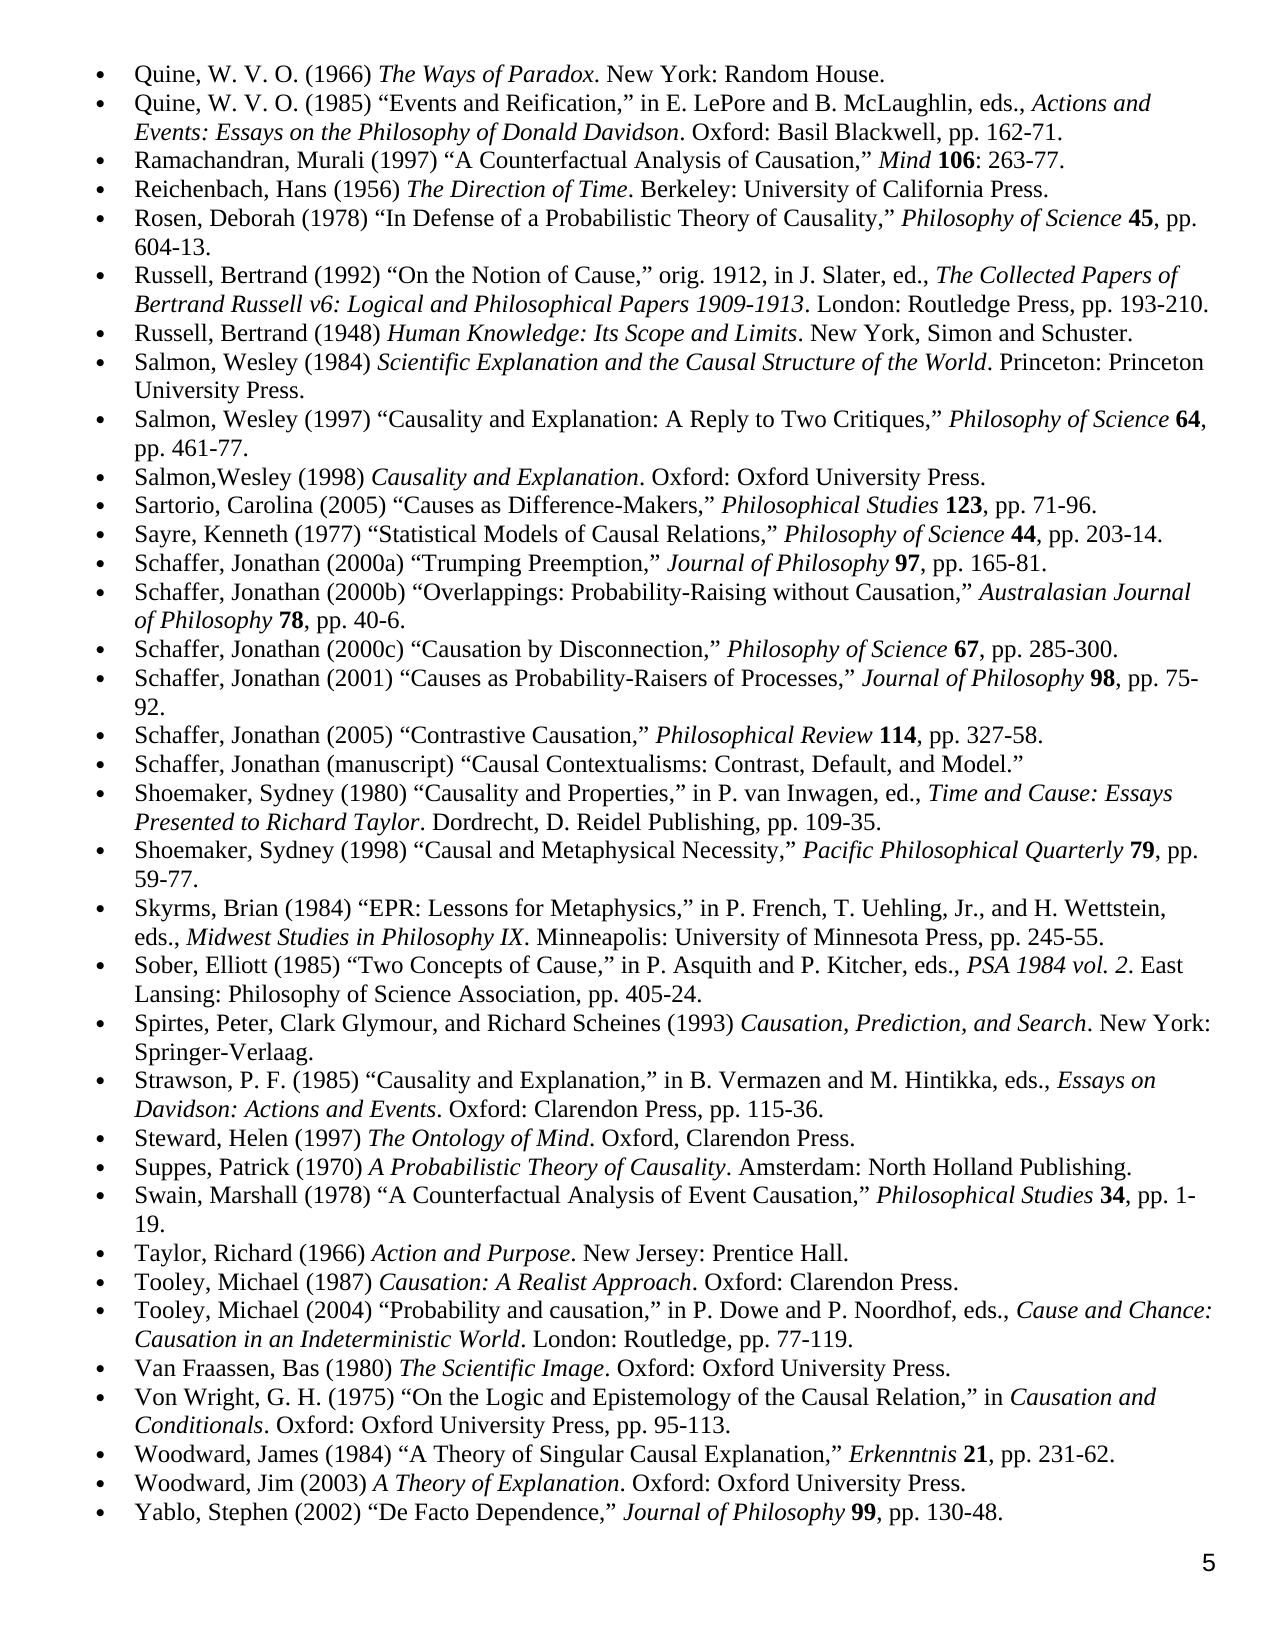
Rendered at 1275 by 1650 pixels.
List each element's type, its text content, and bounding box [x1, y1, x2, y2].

list Suppes, Patrick (1970) A Probabilistic Theory of Causality. Amsterdam: North Holland Publishing. [97, 1152, 1216, 1180]
list Salmon, Wesley (1984) Scientific Explanation and the Causal Structure of the World. Princeton: Princeton University Press. [97, 347, 1216, 404]
list Tooley, Michael (2004) “Probability and causation,” in P. Dowe and P. Noordhof, eds., Cause and Chance: Causation in an Indeterministic World. London: Routledge, pp. 77-119. [97, 1295, 1216, 1353]
list Sayre, Kenneth (1977) “Statistical Models of Causal Relations,” Philosophy of Science 44, pp. 203-14. [97, 519, 1216, 548]
list Schaffer, Jonathan (2000b) “Overlappings: Probability-Raising without Causation,” Australasian Journal of Philosophy 78, pp. 40-6. [97, 577, 1216, 634]
list Sartorio, Carolina (2005) “Causes as Difference-Makers,” Philosophical Studies 123, pp. 71-96. [97, 490, 1216, 519]
list Shoemaker, Sydney (1980) “Causality and Properties,” in P. van Inwagen, ed., Time and Cause: Essays Presented to Richard Taylor. Dordrecht, D. Reidel Publishing, pp. 109-35. [97, 778, 1216, 835]
list Salmon, Wesley (1997) “Causality and Explanation: A Reply to Two Critiques,” Philosophy of Science 64, pp. 461-77. [97, 404, 1216, 462]
list Woodward, Jim (2003) A Theory of Explanation. Oxford: Oxford University Press. [97, 1468, 1216, 1497]
list Taylor, Richard (1966) Action and Purpose. New Jersey: Prentice Hall. [97, 1238, 1216, 1267]
list Russell, Bertrand (1948) Human Knowledge: Its Scope and Limits. New York, Simon and Schuster. [97, 318, 1216, 347]
list Schaffer, Jonathan (2000a) “Trumping Preemption,” Journal of Philosophy 97, pp. 165-81. [97, 548, 1216, 577]
list Schaffer, Jonathan (2001) “Causes as Probability-Raisers of Processes,” Journal of Philosophy 98, pp. 75-92. [97, 663, 1216, 720]
list Spirtes, Peter, Clark Glymour, and Richard Scheines (1993) Causation, Prediction, and Search. New York: Springer-Verlaag. [97, 1008, 1216, 1065]
list Strawson, P. F. (1985) “Causality and Explanation,” in B. Vermazen and M. Hintikka, eds., Essays on Davidson: Actions and Events. Oxford: Clarendon Press, pp. 115-36. [97, 1065, 1216, 1123]
list Shoemaker, Sydney (1998) “Causal and Metaphysical Necessity,” Pacific Philosophical Quarterly 79, pp. 59-77. [97, 835, 1216, 893]
list Rosen, Deborah (1978) “In Defense of a Probabilistic Theory of Causality,” Philosophy of Science 45, pp. 604-13. [97, 203, 1216, 260]
list Quine, W. V. O. (1966) The Ways of Paradox. New York: Random House. [97, 59, 1216, 88]
list Tooley, Michael (1987) Causation: A Realist Approach. Oxford: Clarendon Press. [97, 1267, 1216, 1295]
list Russell, Bertrand (1992) “On the Notion of Cause,” orig. 1912, in J. Slater, ed., The Collected Papers of Bertrand Russell v6: Logical and Philosophical Papers 1909-1913. London: Routledge Press, pp. 193-210. [97, 260, 1216, 318]
list Sober, Elliott (1985) “Two Concepts of Cause,” in P. Asquith and P. Kitcher, eds., PSA 1984 vol. 2. East Lansing: Philosophy of Science Association, pp. 405-24. [97, 950, 1216, 1008]
list Skyrms, Brian (1984) “EPR: Lessons for Metaphysics,” in P. French, T. Uehling, Jr., and H. Wettstein, eds., Midwest Studies in Philosophy IX. Minneapolis: University of Minnesota Press, pp. 245-55. [97, 893, 1216, 950]
list Ramachandran, Murali (1997) “A Counterfactual Analysis of Causation,” Mind 106: 263-77. [97, 145, 1216, 174]
list Schaffer, Jonathan (manuscript) “Causal Contextualisms: Contrast, Default, and Model.” [97, 749, 1216, 778]
list Schaffer, Jonathan (2005) “Contrastive Causation,” Philosophical Review 114, pp. 327-58. [97, 720, 1216, 749]
list Reichenbach, Hans (1956) The Direction of Time. Berkeley: University of California Press. [97, 174, 1216, 203]
list Salmon,Wesley (1998) Causality and Explanation. Oxford: Oxford University Press. [97, 462, 1216, 490]
list Van Fraassen, Bas (1980) The Scientific Image. Oxford: Oxford University Press. [97, 1353, 1216, 1382]
list Yablo, Stephen (2002) “De Facto Dependence,” Journal of Philosophy 99, pp. 130-48. [97, 1497, 1216, 1525]
list Schaffer, Jonathan (2000c) “Causation by Disconnection,” Philosophy of Science 67, pp. 285-300. [97, 634, 1216, 663]
list Von Wright, G. H. (1975) “On the Logic and Epistemology of the Causal Relation,” in Causation and Conditionals. Oxford: Oxford University Press, pp. 95-113. [97, 1382, 1216, 1439]
list Steward, Helen (1997) The Ontology of Mind. Oxford, Clarendon Press. [97, 1123, 1216, 1152]
list Quine, W. V. O. (1985) “Events and Reification,” in E. LePore and B. McLaughlin, eds., Actions and Events: Essays on the Philosophy of Donald Davidson. Oxford: Basil Blackwell, pp. 162-71. [97, 88, 1216, 145]
list Woodward, James (1984) “A Theory of Singular Causal Explanation,” Erkenntnis 21, pp. 231-62. [97, 1439, 1216, 1468]
list Swain, Marshall (1978) “A Counterfactual Analysis of Event Causation,” Philosophical Studies 34, pp. 1-19. [97, 1180, 1216, 1238]
